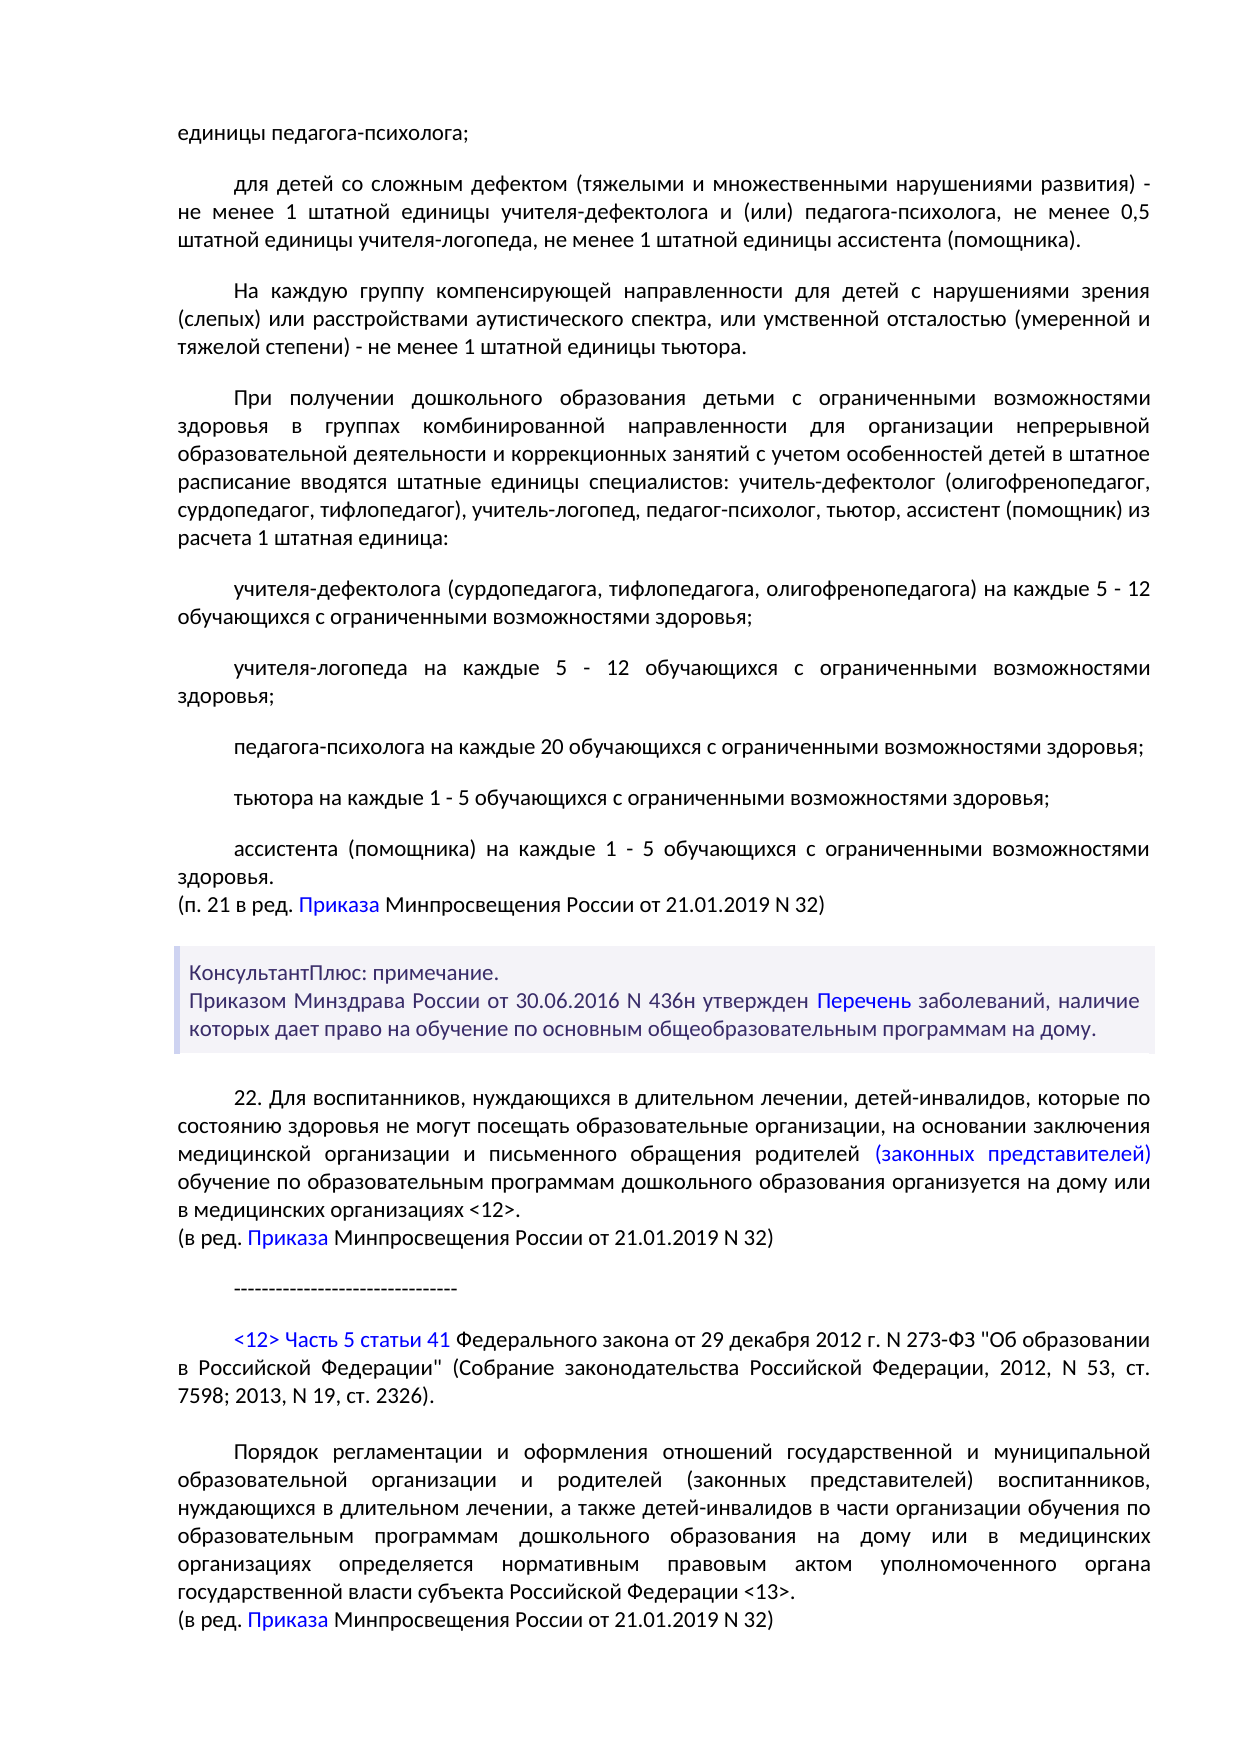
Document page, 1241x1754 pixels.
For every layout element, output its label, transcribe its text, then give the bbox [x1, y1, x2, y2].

text педагога-психолога на каждые 20 обучающихся с ограниченными возможностями здоровья; [177, 732, 1152, 760]
text (п. 21 в ред. Приказа Минпросвещения России от 21.01.2019 N 32) [177, 890, 1152, 918]
text При получении дошкольного образования детьми с ограниченными возможностями здоровья в группах комбинированной направленности для организации непрерывной образовательной деятельности и коррекционных занятий с учетом особенностей детей в штатное расписание вводятся штатные единицы специалистов: учитель-дефектолог (олигофренопедагог, сурдопедагог, тифлопедагог), учитель-логопед, педагог-психолог, тьютор, ассистент (помощник) из расчета 1 штатная единица: [177, 383, 1152, 551]
text <12> Часть 5 статьи 41 Федерального закона от 29 декабря 2012 г. N 273-ФЗ "Об образовании в Российской Федерации" (Собрание законодательства Российской Федерации, 2012, N 53, ст. 7598; 2013, N 19, ст. 2326). [177, 1325, 1152, 1409]
table_header КонсультантПлюс: примечание. Приказом Минздрава России от 30.06.2016 N 436н утвержден Перечень заболеваний, наличие которых дает право на обучение по основным общеобразовательным программам на дому. [180, 946, 1149, 1053]
text учителя-логопеда на каждые 5 - 12 обучающихся с ограниченными возможностями здоровья; [177, 653, 1152, 709]
text ассистента (помощника) на каждые 1 - 5 обучающихся с ограниченными возможностями здоровья. [177, 834, 1152, 890]
text (в ред. Приказа Минпросвещения России от 21.01.2019 N 32) [177, 1223, 1152, 1251]
text тьютора на каждые 1 - 5 обучающихся с ограниченными возможностями здоровья; [177, 783, 1152, 811]
text На каждую группу компенсирующей направленности для детей с нарушениями зрения (слепых) или расстройствами аутистического спектра, или умственной отсталостью (умеренной и тяжелой степени) - не менее 1 штатной единицы тьютора. [177, 276, 1152, 360]
text 22. Для воспитанников, нуждающихся в длительном лечении, детей-инвалидов, которые по состоянию здоровья не могут посещать образовательные организации, на основании заключения медицинской организации и письменного обращения родителей (законных представителей) обучение по образовательным программам дошкольного образования организуется на дому или в медицинских организациях <12>. [177, 1083, 1152, 1223]
text учителя-дефектолога (сурдопедагога, тифлопедагога, олигофренопедагога) на каждые 5 - 12 обучающихся с ограниченными возможностями здоровья; [177, 574, 1152, 630]
text -------------------------------- [177, 1274, 1152, 1302]
text (в ред. Приказа Минпросвещения России от 21.01.2019 N 32) [177, 1605, 1152, 1633]
text Порядок регламентации и оформления отношений государственной и муниципальной образовательной организации и родителей (законных представителей) воспитанников, нуждающихся в длительном лечении, а также детей-инвалидов в части организации обучения по образовательным программам дошкольного образования на дому или в медицинских организациях определяется нормативным правовым актом уполномоченного органа государственной власти субъекта Российской Федерации <13>. [177, 1437, 1152, 1605]
text для детей со сложным дефектом (тяжелыми и множественными нарушениями развития) - не менее 1 штатной единицы учителя-дефектолога и (или) педагога-психолога, не менее 0,5 штатной единицы учителя-логопеда, не менее 1 штатной единицы ассистента (помощника). [177, 169, 1152, 253]
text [177, 118, 1152, 146]
